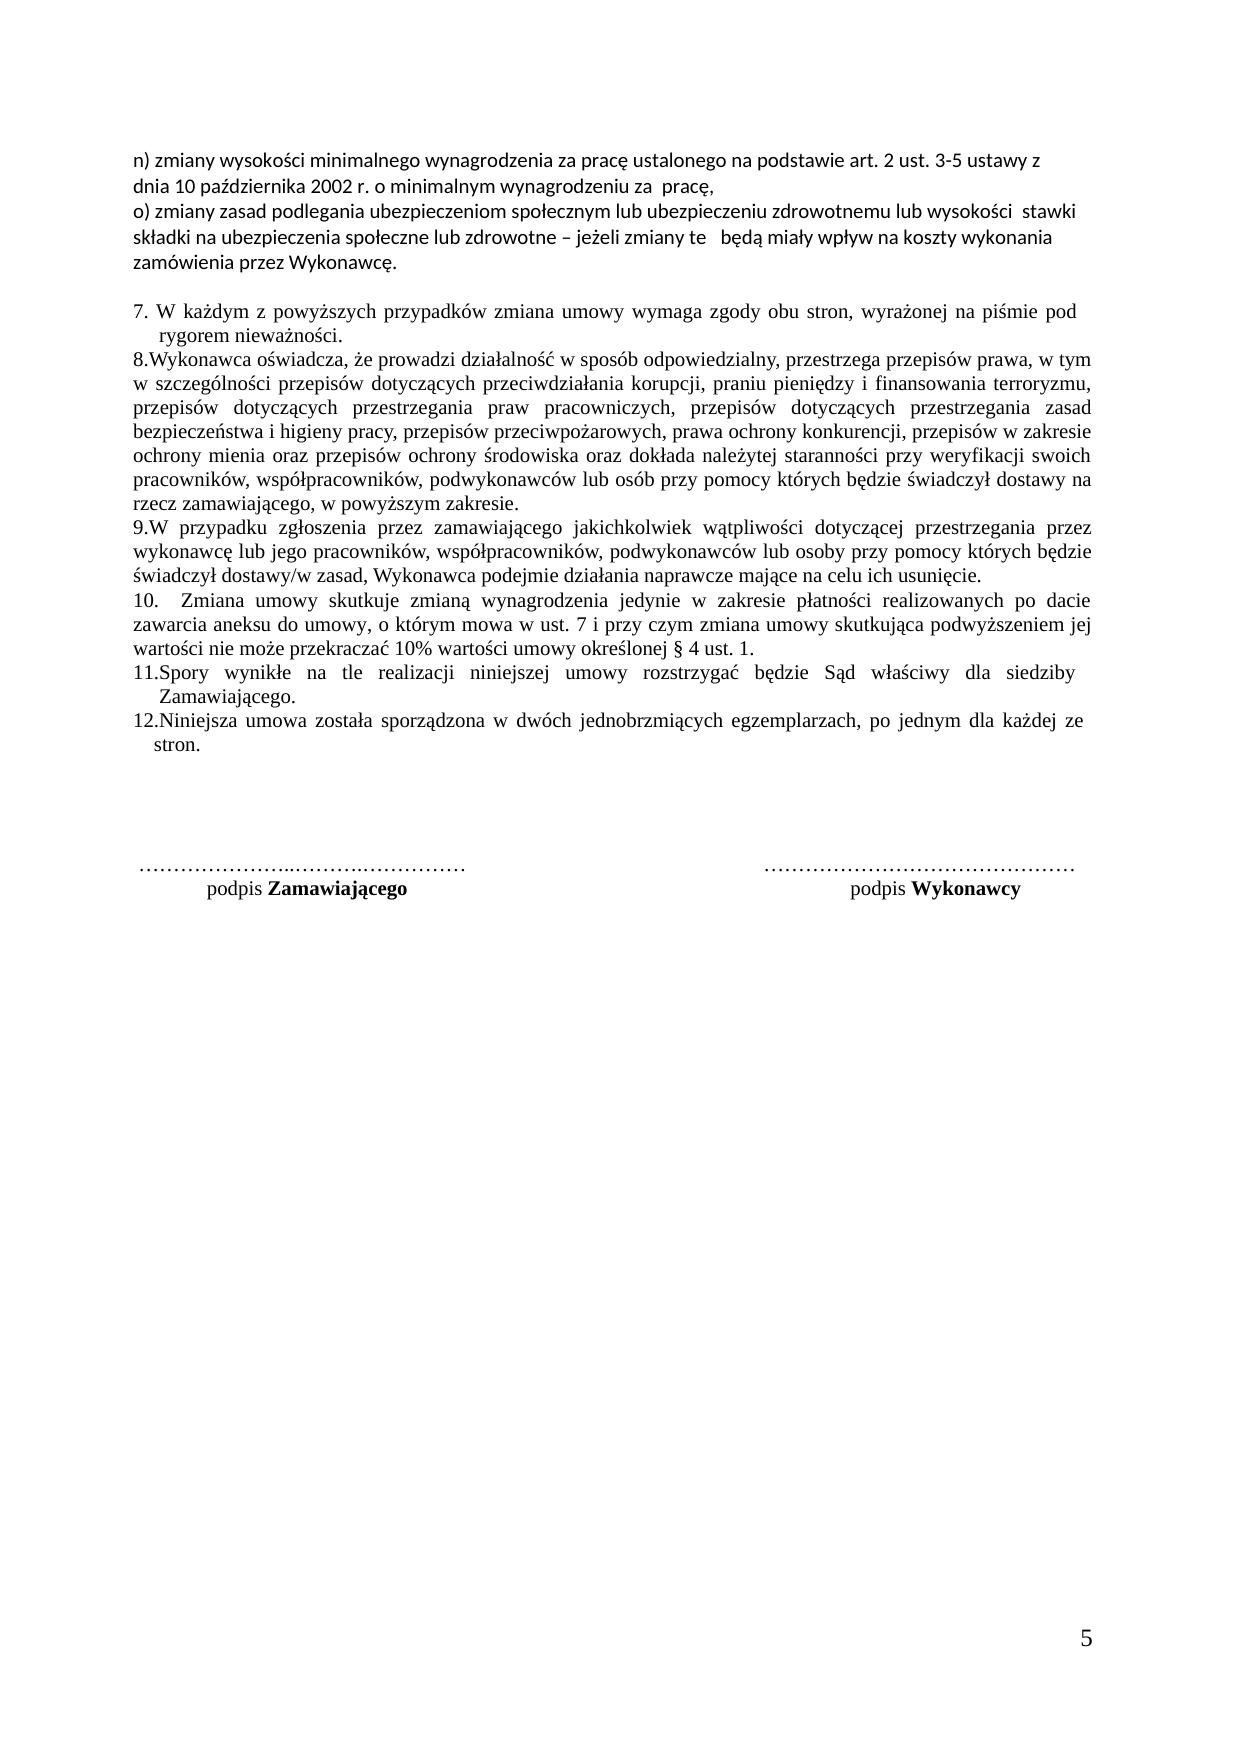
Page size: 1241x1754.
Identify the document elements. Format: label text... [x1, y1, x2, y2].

text podpis Zamawiającego podpis Wykonawcy [133, 876, 1093, 900]
text 7. W każdym z powyższych przypadków zmiana umowy wymaga zgody obu stron, wyrażonej na piśmie pod rygorem nieważności. [133, 299, 1093, 347]
text 11.Spory wynikłe na tle realizacji niniejszej umowy rozstrzygać będzie Sąd właściwy dla siedziby Zamawiającego. [133, 660, 1093, 708]
text o) zmiany zasad podlegania ubezpieczeniom społecznym lub ubezpieczeniu zdrowotnemu lub wysokości stawki składki na ubezpieczenia społeczne lub zdrowotne – jeżeli zmiany te będą miały wpływ na koszty wykonania zamówienia przez Wykonawcę. [133, 198, 1093, 275]
text n) zmiany wysokości minimalnego wynagrodzenia za pracę ustalonego na podstawie art. 2 ust. 3-5 ustawy z dnia 10 października 2002 r. o minimalnym wynagrodzeniu za pracę, [133, 148, 1093, 198]
text 8.Wykonawca oświadcza, że prowadzi działalność w sposób odpowiedzialny, przestrzega przepisów prawa, w tym w szczególności przepisów dotyczących przeciwdziałania korupcji, praniu pieniędzy i finansowania terroryzmu, przepisów dotyczących przestrzegania praw pracowniczych, przepisów dotyczących przestrzegania zasad bezpieczeństwa i higieny pracy, przepisów przeciwpożarowych, prawa ochrony konkurencji, przepisów w zakresie ochrony mienia oraz przepisów ochrony środowiska oraz dokłada należytej staranności przy weryfikacji swoich pracowników, współpracowników, podwykonawców lub osób przy pomocy których będzie świadczył dostawy na rzecz zamawiającego, w powyższym zakresie. [133, 347, 1093, 515]
text 10. Zmiana umowy skutkuje zmianą wynagrodzenia jedynie w zakresie płatności realizowanych po dacie zawarcia aneksu do umowy, o którym mowa w ust. 7 i przy czym zmiana umowy skutkująca podwyższeniem jej wartości nie może przekraczać 10% wartości umowy określonej § 4 ust. 1. [133, 587, 1093, 660]
text …………………..……….…………… ……………………………………… [133, 852, 1093, 876]
text 12.Niniejsza umowa została sporządzona w dwóch jednobrzmiących egzemplarzach, po jednym dla każdej ze stron. [133, 708, 1093, 756]
text 9.W przypadku zgłoszenia przez zamawiającego jakichkolwiek wątpliwości dotyczącej przestrzegania przez wykonawcę lub jego pracowników, współpracowników, podwykonawców lub osoby przy pomocy których będzie świadczył dostawy/w zasad, Wykonawca podejmie działania naprawcze mające na celu ich usunięcie. [133, 515, 1093, 587]
